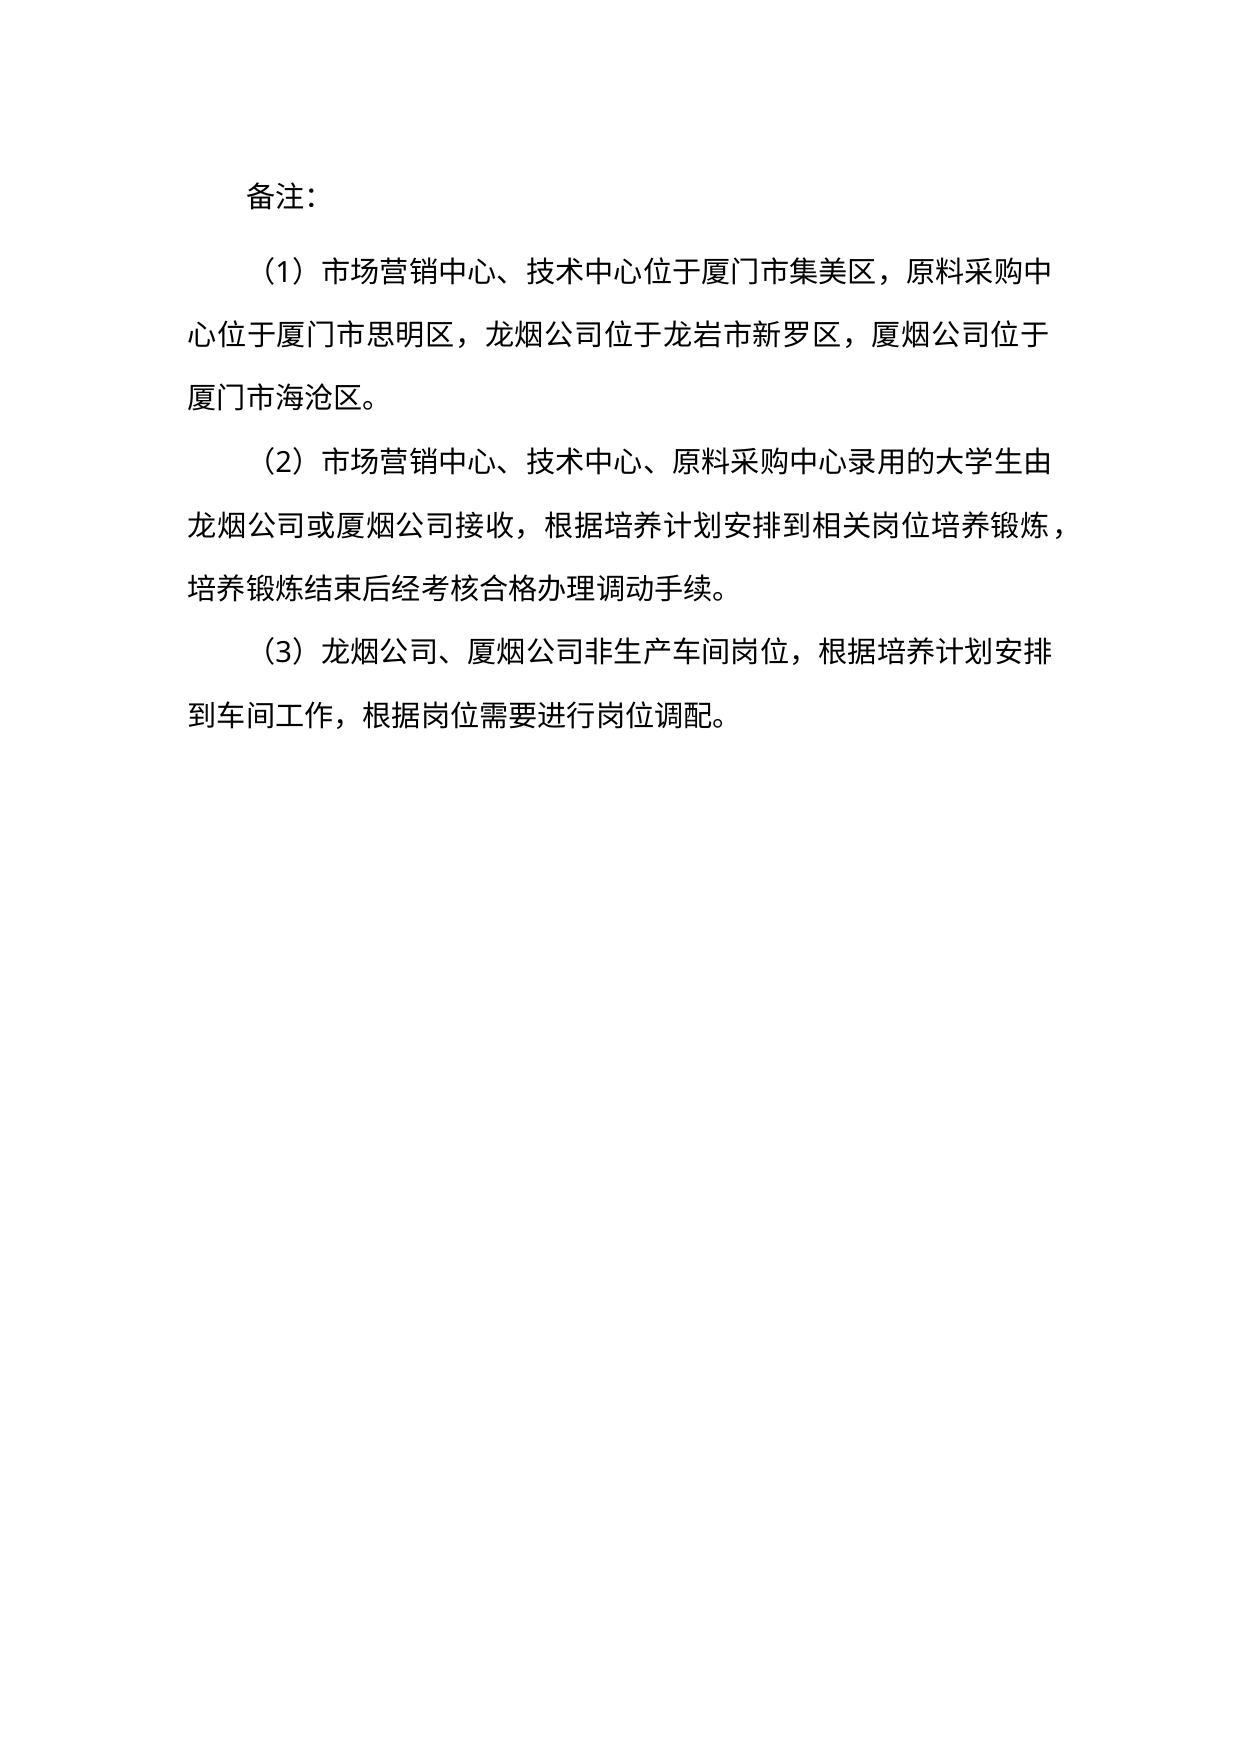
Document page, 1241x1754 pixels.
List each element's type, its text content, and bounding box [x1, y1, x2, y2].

text 备注： [187, 162, 1053, 227]
text （2）市场营销中心、技术中心、原料采购中心录用的大学生由龙烟公司或厦烟公司接收，根据培养计划安排到相关岗位培养锻炼，培养锻炼结束后经考核合格办理调动手续。 [187, 438, 1053, 608]
text （1）市场营销中心、技术中心位于厦门市集美区，原料采购中心位于厦门市思明区，龙烟公司位于龙岩市新罗区，厦烟公司位于厦门市海沧区。 [187, 248, 1053, 417]
text （3）龙烟公司、厦烟公司非生产车间岗位，根据培养计划安排到车间工作，根据岗位需要进行岗位调配。 [187, 629, 1053, 735]
